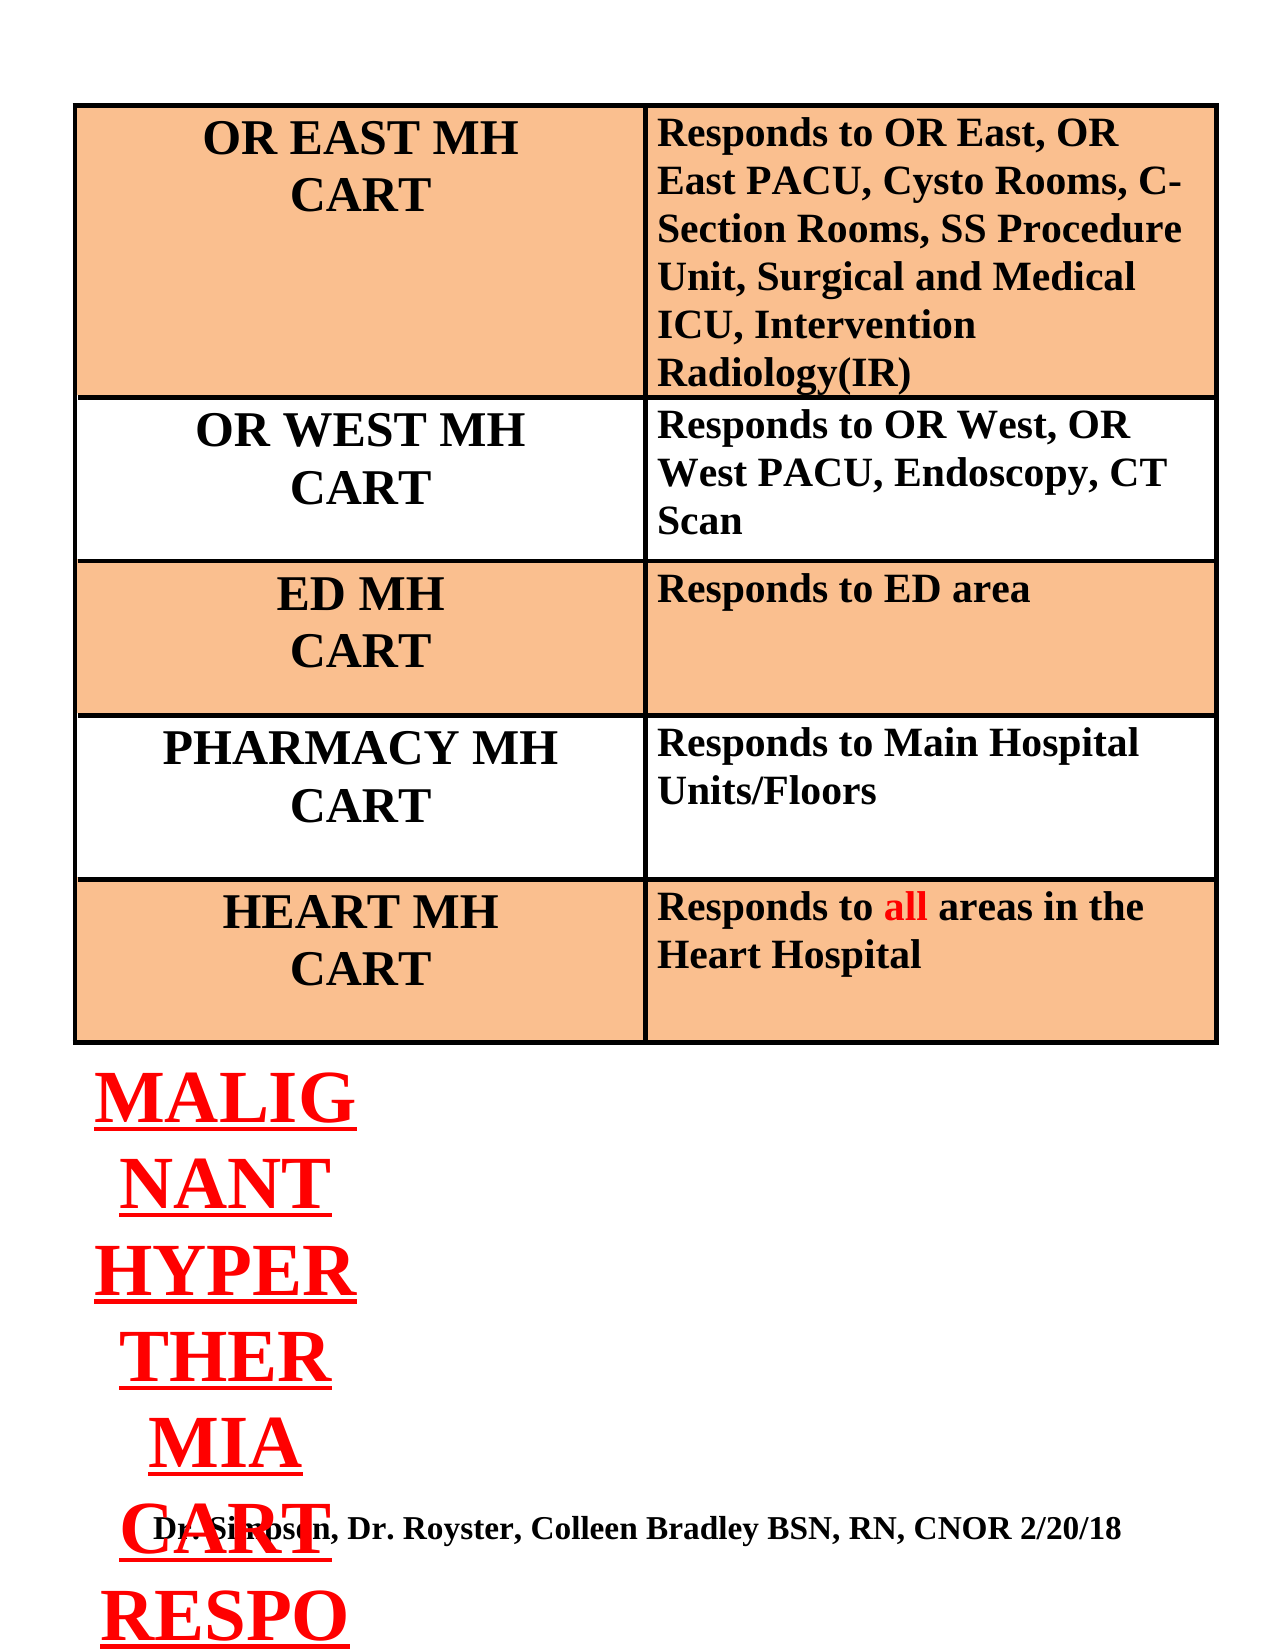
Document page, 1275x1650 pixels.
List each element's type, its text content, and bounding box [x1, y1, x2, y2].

table_cell Responds to OR West, OR West PACU, Endoscopy, CT Scan [648, 400, 1214, 559]
table_cell Responds to ED area [648, 563, 1214, 713]
table_cell ED MH CART [77, 560, 643, 713]
table_cell OR WEST MH CART [77, 396, 643, 559]
table_header OR EAST MH CART [77, 108, 643, 395]
table_cell Responds to all areas in the Heart Hospital [648, 882, 1214, 1040]
table_header Responds to OR East, OR East PACU, Cysto Rooms, C-Section Rooms, SS Procedure Unit, Surgical and Medical ICU, Intervention Radiology(IR) [648, 108, 1214, 395]
table_cell HEART MH CART [77, 878, 643, 1040]
table_cell Responds to Main Hospital Units/Floors [648, 718, 1214, 877]
table_cell PHARMACY MH CART [77, 714, 643, 877]
